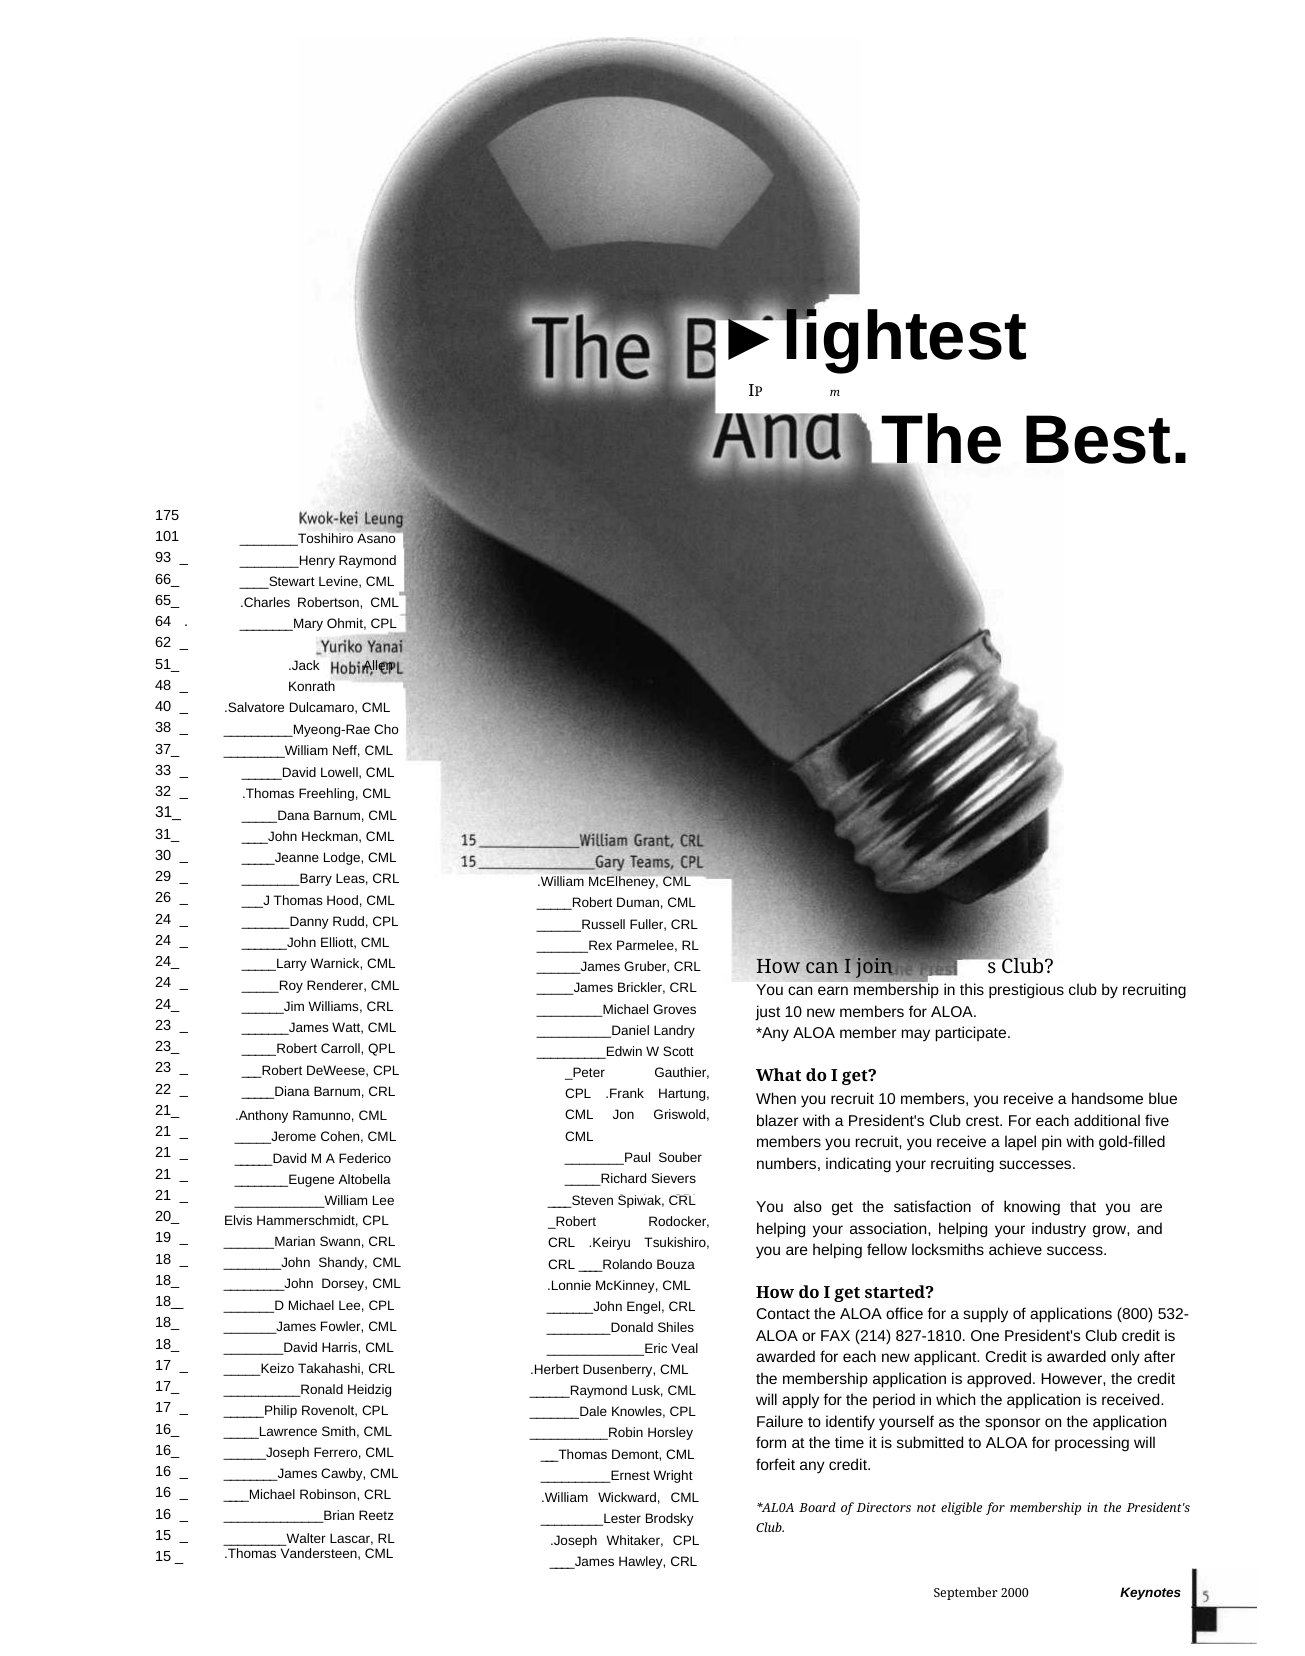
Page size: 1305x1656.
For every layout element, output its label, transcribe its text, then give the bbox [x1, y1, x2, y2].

text Raymond Lusk, CML [530, 1379, 709, 1400]
text Robin Horsley [530, 1421, 709, 1442]
text .Joseph Whitaker, CPL James Hawley, CRL [550, 1528, 709, 1571]
text James Watt, CML [242, 1016, 411, 1037]
picture [1191, 1568, 1257, 1644]
text James Brickler, CRL [537, 976, 711, 997]
text Robert Carroll, QPL [242, 1037, 411, 1058]
text Larry Warnick, CML [242, 952, 411, 973]
text Edwin W Scott [537, 1039, 711, 1061]
text *AL0A Board of Directors not eligible for membership in the President's Club. [756, 1496, 1191, 1536]
text D Michael Lee, CPL [224, 1293, 409, 1314]
text John Elliott, CML [242, 931, 411, 952]
text Rex Parmelee, RL [537, 933, 711, 954]
text Russell Fuller, CRL [537, 912, 711, 933]
text Jeanne Lodge, CML [242, 846, 411, 867]
text You can earn membership in this prestigious club by recruiting just 10 new members for ALOA. [756, 978, 1191, 1021]
text September 2000 Keynotes [933, 1581, 1181, 1602]
text J Thomas Hood, CML [242, 888, 411, 909]
text .Lonnie McKinney, CML [547, 1273, 710, 1294]
text .Salvatore Dulcamaro, CML [224, 696, 406, 717]
text .Herbert Dusenberry, CML [530, 1358, 709, 1379]
text *Any ALOA member may participate. [756, 1021, 1191, 1043]
text .Anthony Ramunno, CML [235, 1103, 410, 1125]
text James Gruber, CRL [537, 954, 711, 976]
text Elvis Hammerschmidt, CPL [224, 1209, 409, 1230]
text Diana Barnum, CRL [242, 1079, 411, 1101]
text Robert Duman, CML [537, 891, 711, 912]
text _Peter Gauthier, CPL .Frank Hartung, CML Jon Griswold, CML [565, 1060, 710, 1145]
text Joseph Ferrero, CML [224, 1440, 409, 1461]
text Richard Sievers [565, 1167, 710, 1188]
text John Dorsey, CML [224, 1272, 409, 1293]
subtitle ►lightest [715, 298, 1191, 375]
text What do I get? [756, 1059, 1191, 1087]
text Paul Souber [565, 1145, 710, 1167]
subtitle The Best. [715, 402, 1191, 477]
text William Lee [235, 1188, 410, 1210]
text Robert DeWeese, CPL [242, 1058, 411, 1079]
text James Cawby, CML [224, 1461, 409, 1482]
text .Charles Robertson, CML Mary Ohmit, CPL [240, 591, 406, 633]
text James Fowler, CML [224, 1314, 409, 1335]
text Barry Leas, CRL [242, 867, 411, 888]
text John Heckman, CML [242, 824, 411, 846]
text .William Wickward, CML Lester Brodsky [541, 1485, 709, 1527]
text Daniel Landry [537, 1018, 711, 1039]
text William Neff, CML [224, 738, 406, 760]
text Philip Rovenolt, CPL [224, 1398, 409, 1419]
text Ernest Wright [541, 1464, 709, 1485]
text Henry Raymond [240, 548, 406, 569]
text .Thomas Freehling, CML [242, 782, 411, 803]
text John Shandy, CML [224, 1251, 409, 1272]
text How do I get started? [756, 1281, 1191, 1303]
text Dale Knowles, CPL [530, 1400, 709, 1421]
text Ronald Heidzig [224, 1377, 409, 1398]
text David Lowell, CML [242, 761, 411, 782]
text Marian Swann, CRL [224, 1230, 409, 1251]
text Walter Lascar, RL [224, 1531, 408, 1546]
text Brian Reetz [224, 1503, 409, 1524]
text _Robert Rodocker, CRL .Keiryu Tsukishiro, CRL Rolando Bouza [548, 1209, 710, 1273]
text Eugene Altobella [235, 1167, 410, 1188]
text You also get the satisfaction of knowing that you are helping your association, helping your industry grow, and you are helping fellow locksmiths achieve success. [756, 1195, 1164, 1260]
text Stewart Levine, CML [240, 569, 406, 591]
text Roy Renderer, CML [242, 973, 411, 994]
text Dana Barnum, CML [242, 803, 411, 824]
text Jim Williams, CRL [242, 994, 411, 1016]
text John Engel, CRL [547, 1294, 710, 1316]
text Lawrence Smith, CML [224, 1419, 409, 1440]
text 175 101 93 _ 66_ 65_ 64 . 62 _ 51_ 48 _ 40 _ 38 _ 37_ 33 _ 32 _ 31_ 31_ 30 _ 29 _ 26 _ 24 _ 24 _ 24_ 24 _ 24_ 23 _ 23_ 23 _ 22 _ 21_ 21 _ 21 _ 21 _ 21 _ 20_ 19 _ 18 _ 18_ [155, 503, 188, 1289]
text David Harris, CML [224, 1335, 409, 1356]
text Donald Shiles [547, 1316, 710, 1337]
text When you recruit 10 members, you receive a handsome blue blazer with a President's Club crest. For each additional five members you recruit, you receive a lapel pin with gold-filled numbers, indicating your recruiting successes. [756, 1087, 1191, 1174]
text Danny Rudd, CPL [242, 909, 411, 931]
text Contact the ALOA office for a supply of applications (800) 532-ALOA or FAX (214) 827-1810. One President's Club credit is awarded for each new applicant. Credit is awarded only after the membership application is approved. However, the credit will apply for the period in which the application is received. Failure to identify yourself as the sponsor on the application form at the time it is submitted to ALOA for processing will forfeit any credit. [756, 1303, 1191, 1474]
text Steven Spiwak, CRL [548, 1188, 710, 1209]
text Jerome Cohen, CML [235, 1125, 410, 1146]
picture [299, 37, 1064, 982]
text 18 [155, 1289, 188, 1311]
text .William McElheney, CML [537, 869, 711, 891]
text David M A Federico [235, 1146, 410, 1167]
text Thomas Demont, CML [541, 1442, 709, 1464]
text Michael Groves [537, 997, 711, 1018]
text Michael Robinson, CRL [224, 1482, 409, 1503]
text Myeong-Rae Cho [224, 717, 406, 738]
text Toshihiro Asano [240, 527, 406, 548]
text .Jack Allen Konrath [288, 653, 405, 696]
text Ip m [748, 375, 1191, 402]
text 18_ 18_ 17 _ 17_ 17 _ 16_ 16_ 16 _ 16 _ 16 _ 15 _ 15 _ [155, 1311, 188, 1566]
text How can I join s Club? [756, 956, 1191, 978]
text Keizo Takahashi, CRL [224, 1356, 409, 1377]
text .Thomas Vandersteen, CML [224, 1546, 408, 1561]
text Eric Veal [547, 1337, 710, 1358]
